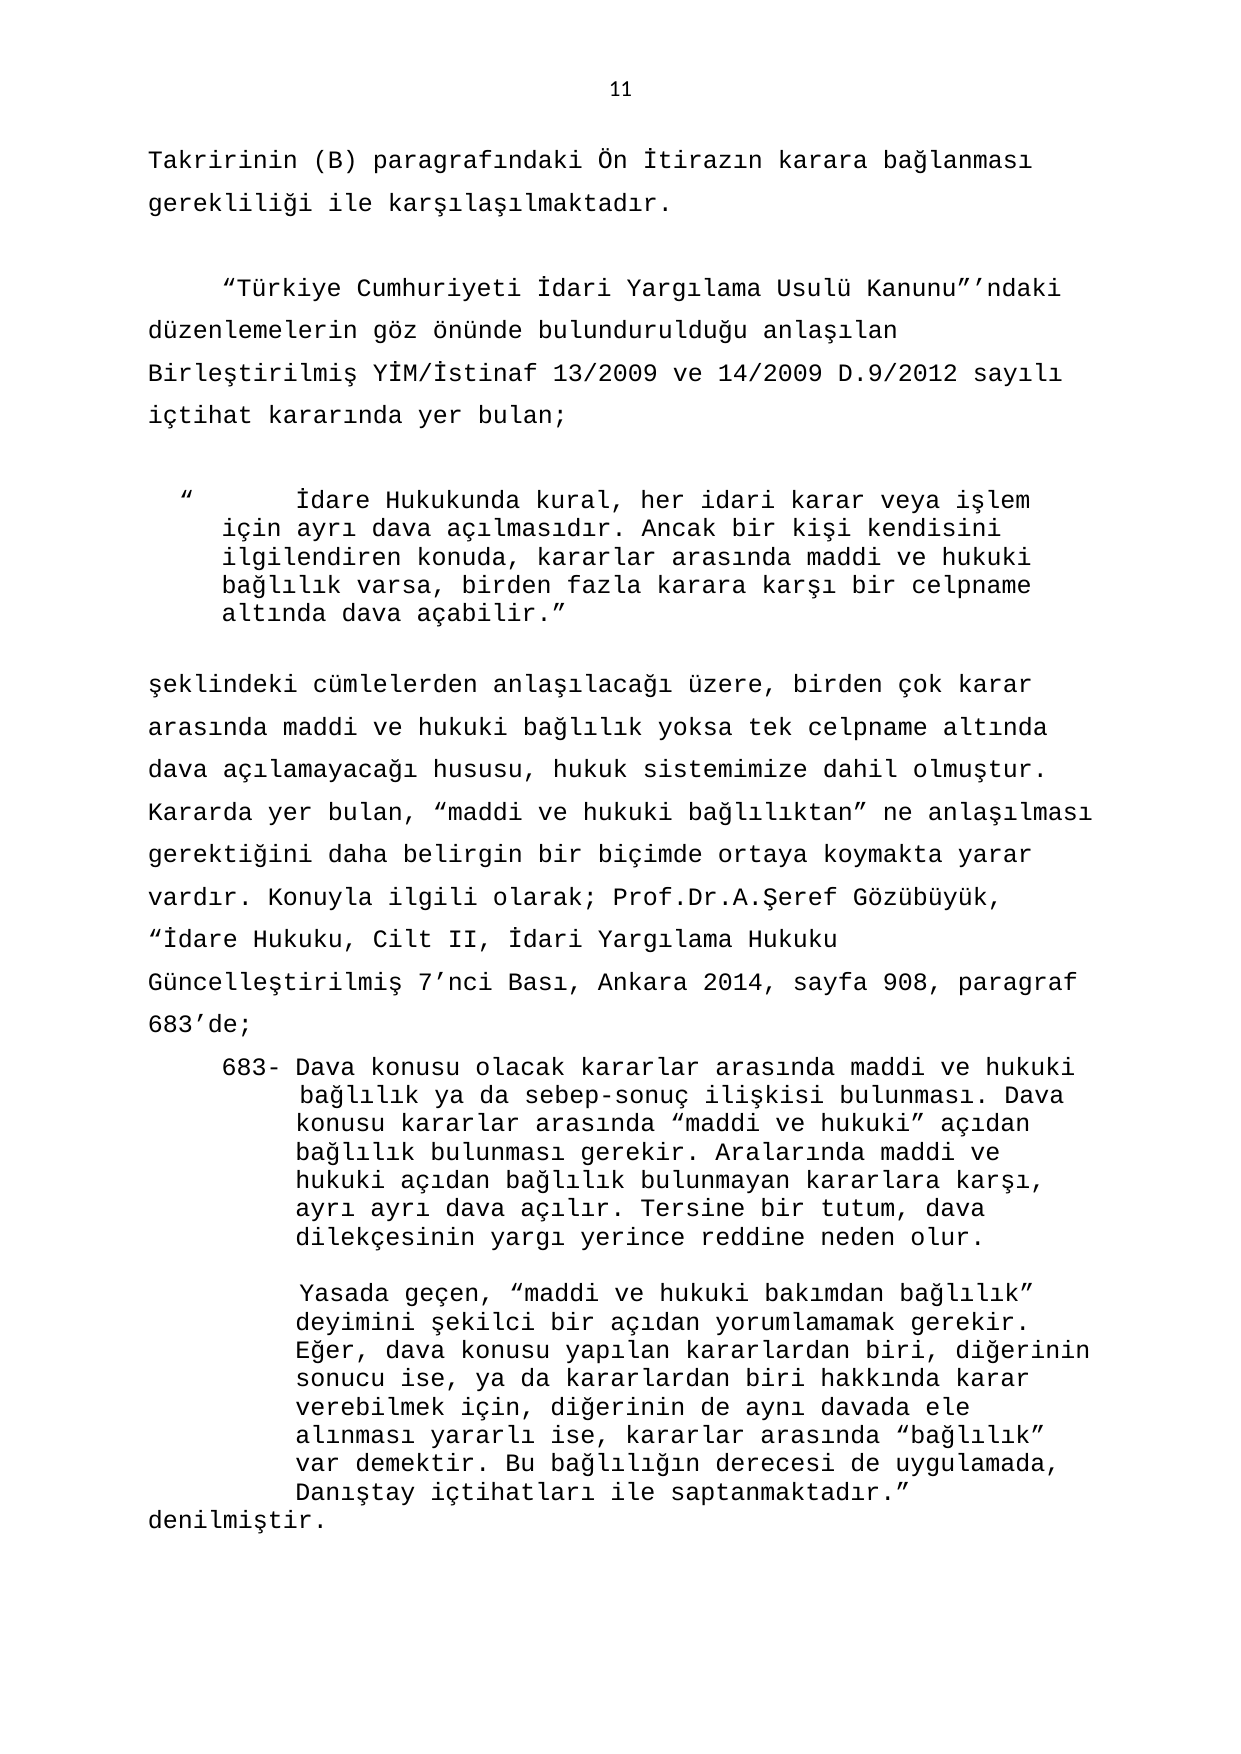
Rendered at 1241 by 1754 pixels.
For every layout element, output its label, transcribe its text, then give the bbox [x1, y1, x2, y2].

text şeklindeki cümlelerden anlaşılacağı üzere, birden çok karar arasında maddi ve hukuki bağlılık yoksa tek celpname altında dava açılamayacağı hususu, hukuk sistemimize dahil olmuştur. Kararda yer bulan, “maddi ve hukuki bağlılıktan” ne anlaşılması gerektiğini daha belirgin bir biçimde ortaya koymakta yarar vardır. Konuyla ilgili olarak; Prof.Dr.A.Şeref Gözübüyük, “İdare Hukuku, Cilt II, İdari Yargılama Hukuku Güncelleştirilmiş 7’nci Bası, Ankara 2014, sayfa 908, paragraf 683’de; [148, 672, 1093, 1040]
text Yasada geçen, “maddi ve hukuki bakımdan bağlılık” deyimini şekilci bir açıdan yorumlamamak gerekir. Eğer, dava konusu yapılan kararlardan biri, diğerinin sonucu ise, ya da kararlardan biri hakkında karar verebilmek için, diğerinin de aynı davada ele alınması yararlı ise, kararlar arasında “bağlılık” var demektir. Bu bağlılığın derecesi de uygulamada, Danıştay içtihatları ile saptanmaktadır.” [295, 1281, 1093, 1508]
text 683- Dava konusu olacak kararlar arasında maddi ve hukuki [148, 1054, 1093, 1083]
text “ İdare Hukukunda kural, her idari karar veya işlem için ayrı dava açılmasıdır. Ancak bir kişi kendisini ilgilendiren konuda, kararlar arasında maddi ve hukuki bağlılık varsa, birden fazla karara karşı bir celpname altında dava açabilir.” [179, 488, 1093, 629]
text “Türkiye Cumhuriyeti İdari Yargılama Usulü Kanunu”’ndaki düzenlemelerin göz önünde bulundurulduğu anlaşılan Birleştirilmiş YİM/İstinaf 13/2009 ve 14/2009 D.9/2012 sayılı içtihat kararında yer bulan; [148, 275, 1093, 431]
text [148, 148, 1093, 218]
text bağlılık ya da sebep-sonuç ilişkisi bulunması. Dava konusu kararlar arasında “maddi ve hukuki” açıdan bağlılık bulunması gerekir. Aralarında maddi ve hukuki açıdan bağlılık bulunmayan kararlara karşı, ayrı ayrı dava açılır. Tersine bir tutum, dava dilekçesinin yargı yerince reddine neden olur. [295, 1083, 1093, 1253]
text denilmiştir. [148, 1508, 1093, 1536]
